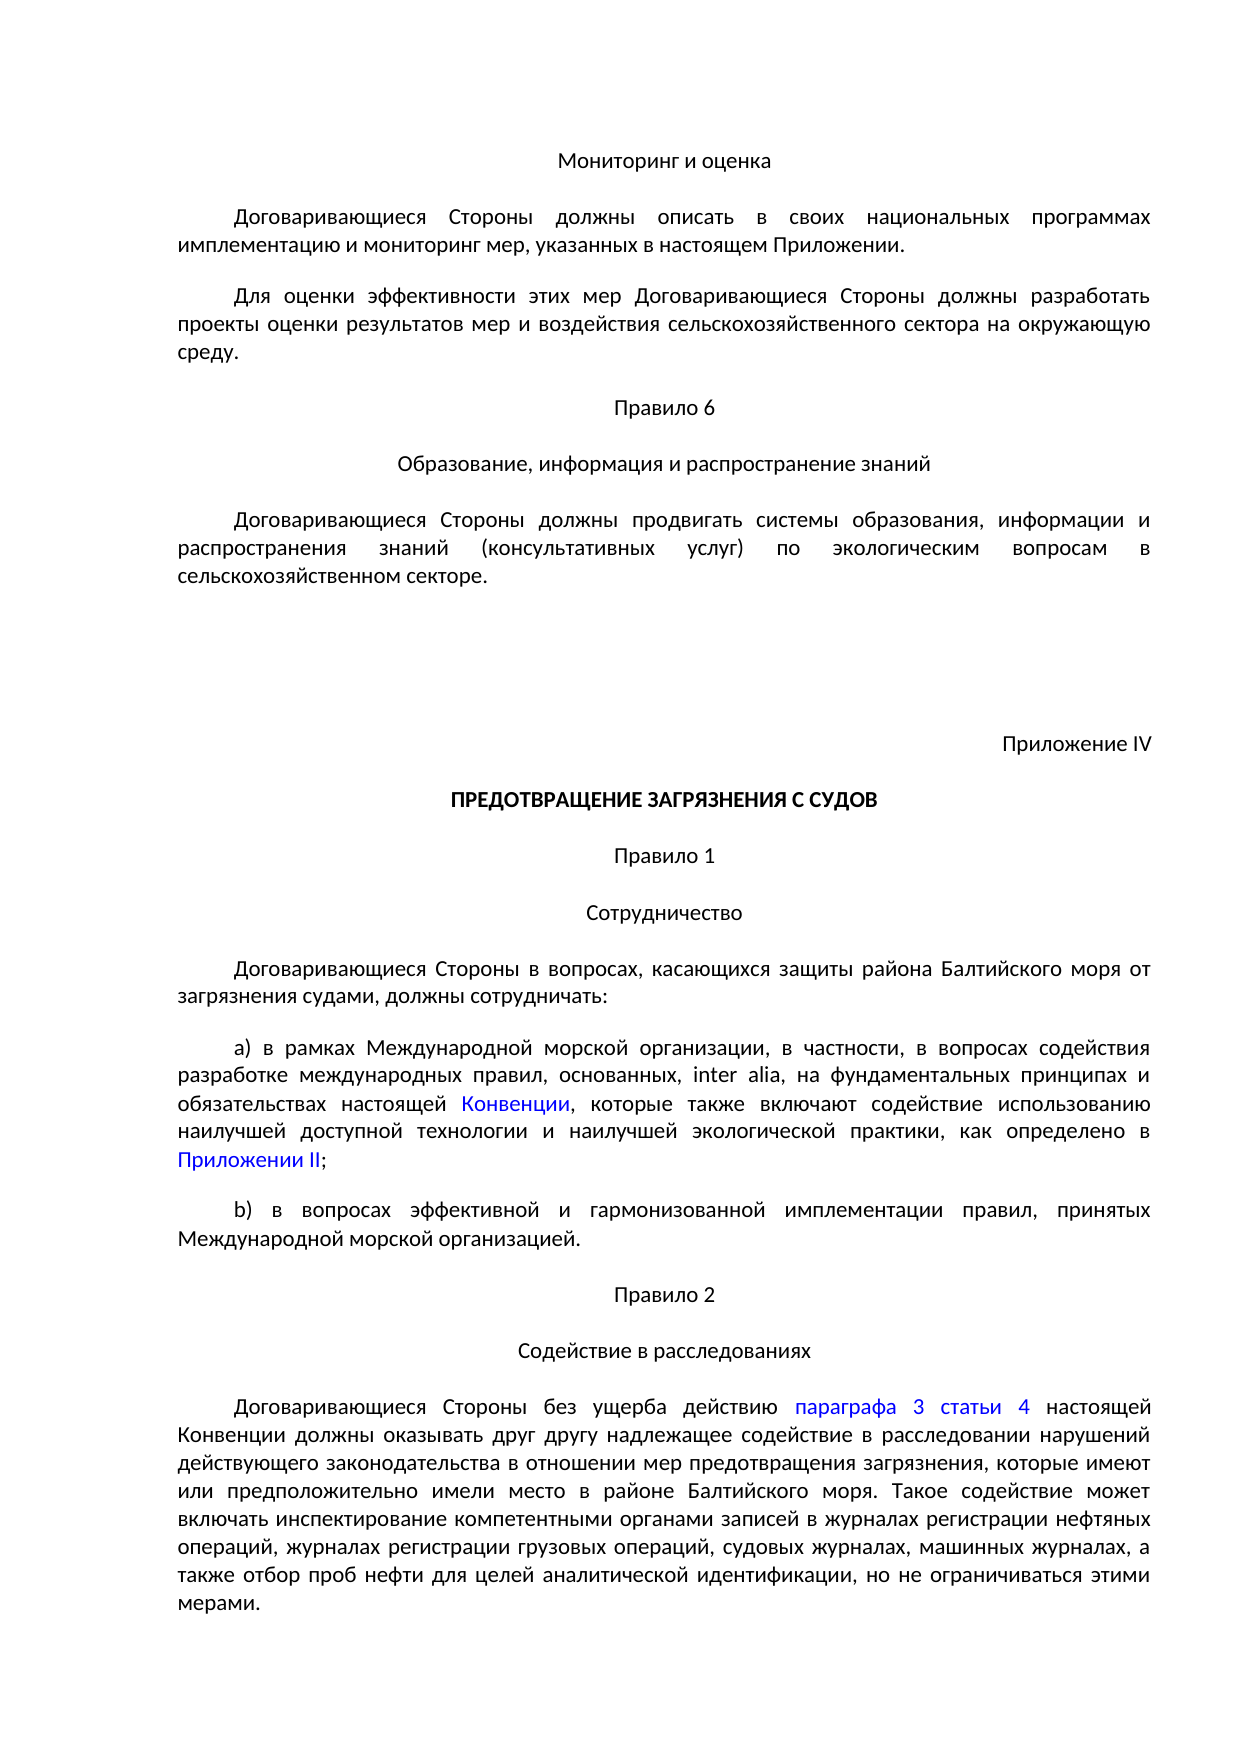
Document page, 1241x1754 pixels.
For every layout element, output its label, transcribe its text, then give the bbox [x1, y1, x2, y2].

text Договаривающиеся Стороны в вопросах, касающихся защиты района Балтийского моря от загрязнения судами, должны сотрудничать: [177, 954, 1152, 1010]
text Приложение IV [177, 729, 1152, 757]
text Правило 6 [177, 393, 1152, 421]
text Договаривающиеся Стороны должны продвигать системы образования, информации и распространения знаний (консультативных услуг) по экологическим вопросам в сельскохозяйственном секторе. [177, 505, 1152, 589]
text b) в вопросах эффективной и гармонизованной имплементации правил, принятых Международной морской организацией. [177, 1196, 1152, 1252]
text Содействие в расследованиях [177, 1336, 1152, 1364]
text Мониторинг и оценка [177, 146, 1152, 174]
text Для оценки эффективности этих мер Договаривающиеся Стороны должны разработать проекты оценки результатов мер и воздействия сельскохозяйственного сектора на окружающую среду. [177, 281, 1152, 365]
title ПРЕДОТВРАЩЕНИЕ ЗАГРЯЗНЕНИЯ С СУДОВ [177, 786, 1152, 813]
text Сотрудничество [177, 898, 1152, 926]
text Договаривающиеся Стороны без ущерба действию параграфа 3 статьи 4 настоящей Конвенции должны оказывать друг другу надлежащее содействие в расследовании нарушений действующего законодательства в отношении мер предотвращения загрязнения, которые имеют или предположительно имели место в районе Балтийского моря. Такое содействие может включать инспектирование компетентными органами записей в журналах регистрации нефтяных операций, журналах регистрации грузовых операций, судовых журналах, машинных журналах, а также отбор проб нефти для целей аналитической идентификации, но не ограничиваться этими мерами. [177, 1392, 1152, 1616]
text Договаривающиеся Стороны должны описать в своих национальных программах имплементацию и мониторинг мер, указанных в настоящем Приложении. [177, 202, 1152, 258]
text Правило 1 [177, 842, 1152, 869]
text Правило 2 [177, 1280, 1152, 1308]
text Образование, информация и распространение знаний [177, 449, 1152, 477]
text a) в рамках Международной морской организации, в частности, в вопросах содействия разработке международных правил, основанных, inter alia, на фундаментальных принципах и обязательствах настоящей Конвенции, которые также включают содействие использованию наилучшей доступной технологии и наилучшей экологической практики, как определено в Приложении II; [177, 1033, 1152, 1173]
